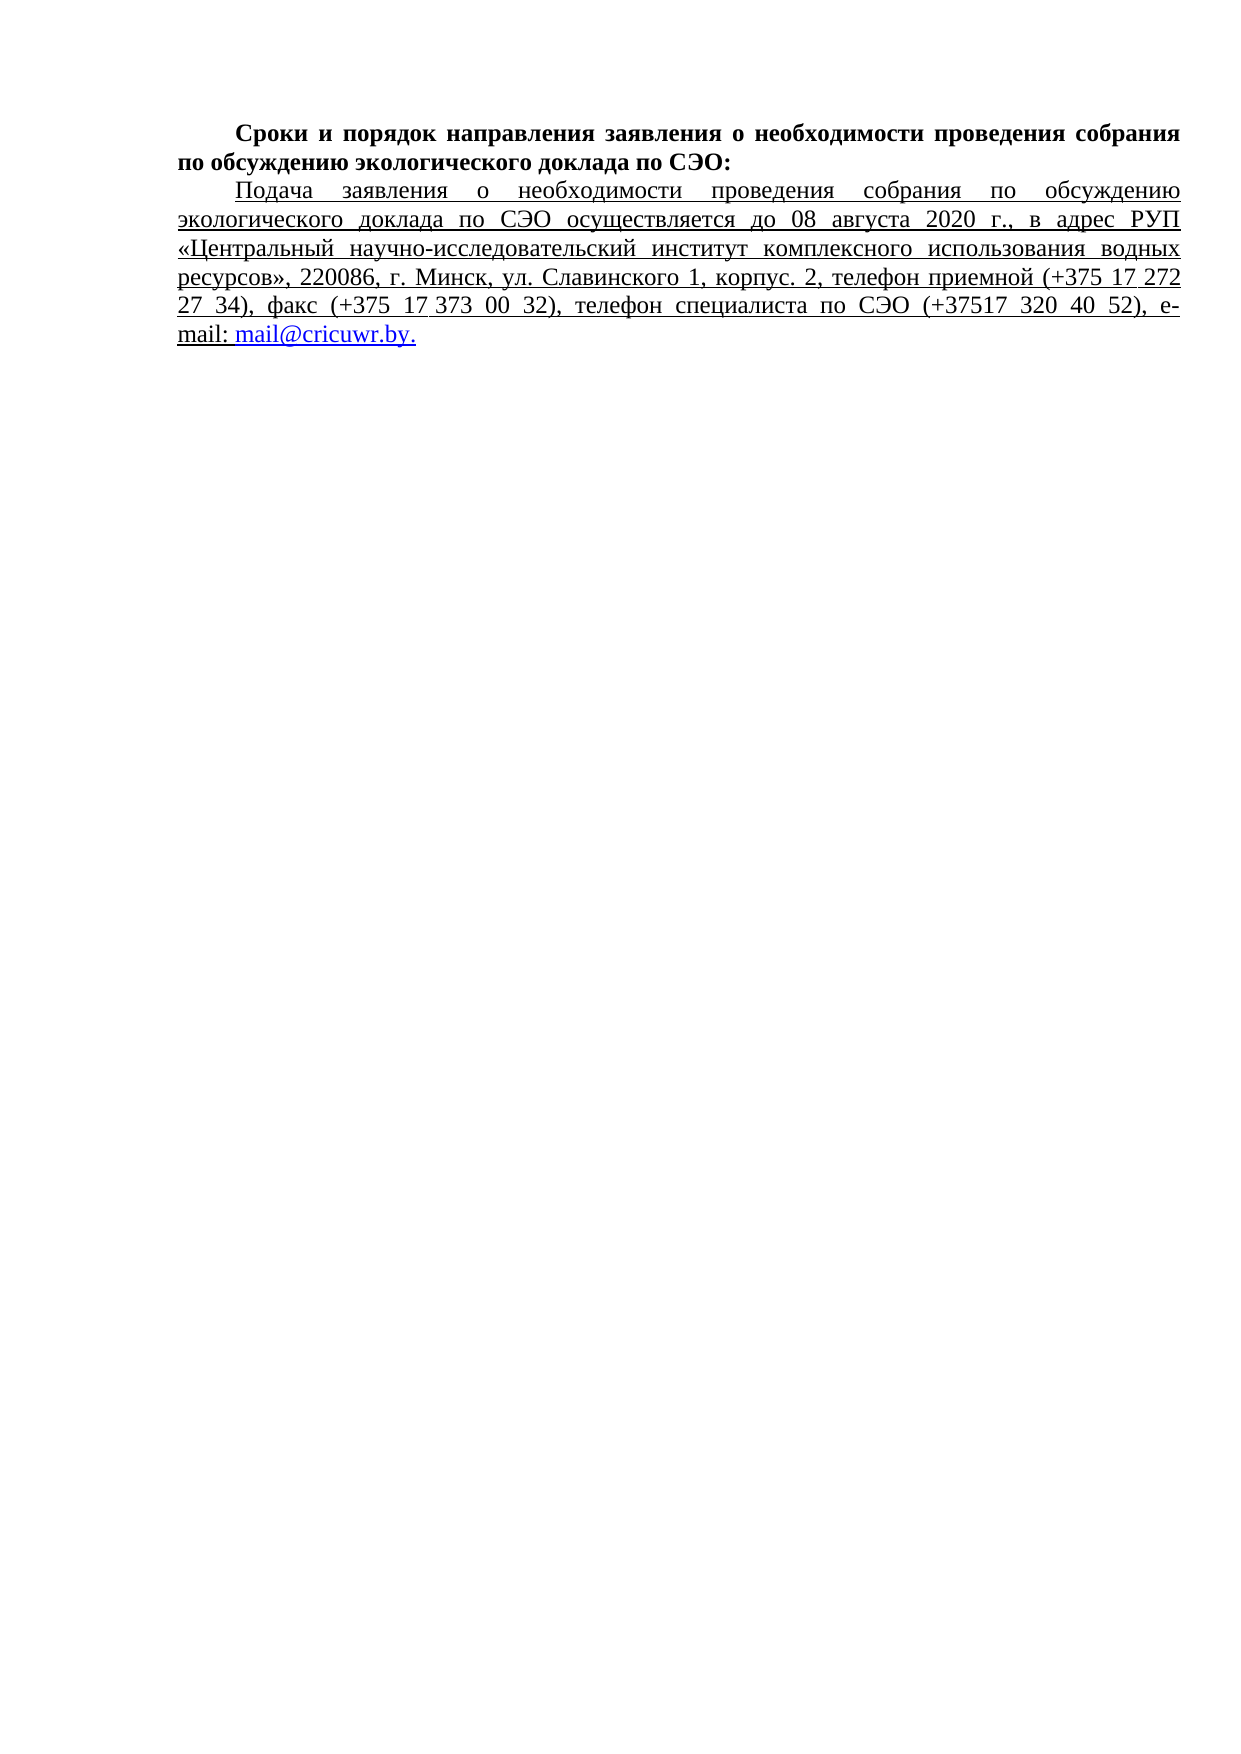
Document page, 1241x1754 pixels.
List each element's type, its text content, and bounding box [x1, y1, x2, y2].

text Сроки и порядок направления заявления о необходимости проведения собрания по обсуждению экологического доклада по СЭО: [177, 118, 1181, 176]
text Подача заявления о необходимости проведения собрания по обсуждению экологического доклада по СЭО осуществляется до 08 августа 2020 г., в адрес РУП «Центральный научно-исследовательский институт комплексного использования водных ресурсов», 220086, г. Минск, ул. Славинского 1, корпус. 2, телефон приемной (+375 17 272 27 34), факс (+375 17 373 00 32), телефон специалиста по СЭО (+37517 320 40 52), e-mail: mail@cricuwr.by. [177, 288, 1181, 348]
text Подача заявления о необходимости проведения собрания по обсуждению экологического доклада по СЭО осуществляется до 08 августа 2020 г., в адрес РУП «Центральный научно-исследовательский институт комплексного использования водных ресурсов», 220086, г. Минск, ул. Славинского 1, корпус. 2, телефон приемной (+375 17 272 27 34), факс (+375 17 373 00 32), телефон специалиста по СЭО (+37517 320 40 52), e-mail: mail@cricuwr.by. [177, 230, 1181, 258]
text Подача заявления о необходимости проведения собрания по обсуждению экологического доклада по СЭО осуществляется до 08 августа 2020 г., в адрес РУП «Центральный научно-исследовательский институт комплексного использования водных ресурсов», 220086, г. Минск, ул. Славинского 1, корпус. 2, телефон приемной (+375 17 272 27 34), факс (+375 17 373 00 32), телефон специалиста по СЭО (+37517 320 40 52), e-mail: mail@cricuwr.by. [177, 176, 1181, 229]
text Подача заявления о необходимости проведения собрания по обсуждению экологического доклада по СЭО осуществляется до 08 августа 2020 г., в адрес РУП «Центральный научно-исследовательский институт комплексного использования водных ресурсов», 220086, г. Минск, ул. Славинского 1, корпус. 2, телефон приемной (+375 17 272 27 34), факс (+375 17 373 00 32), телефон специалиста по СЭО (+37517 320 40 52), e-mail: mail@cricuwr.by. [177, 259, 1181, 287]
